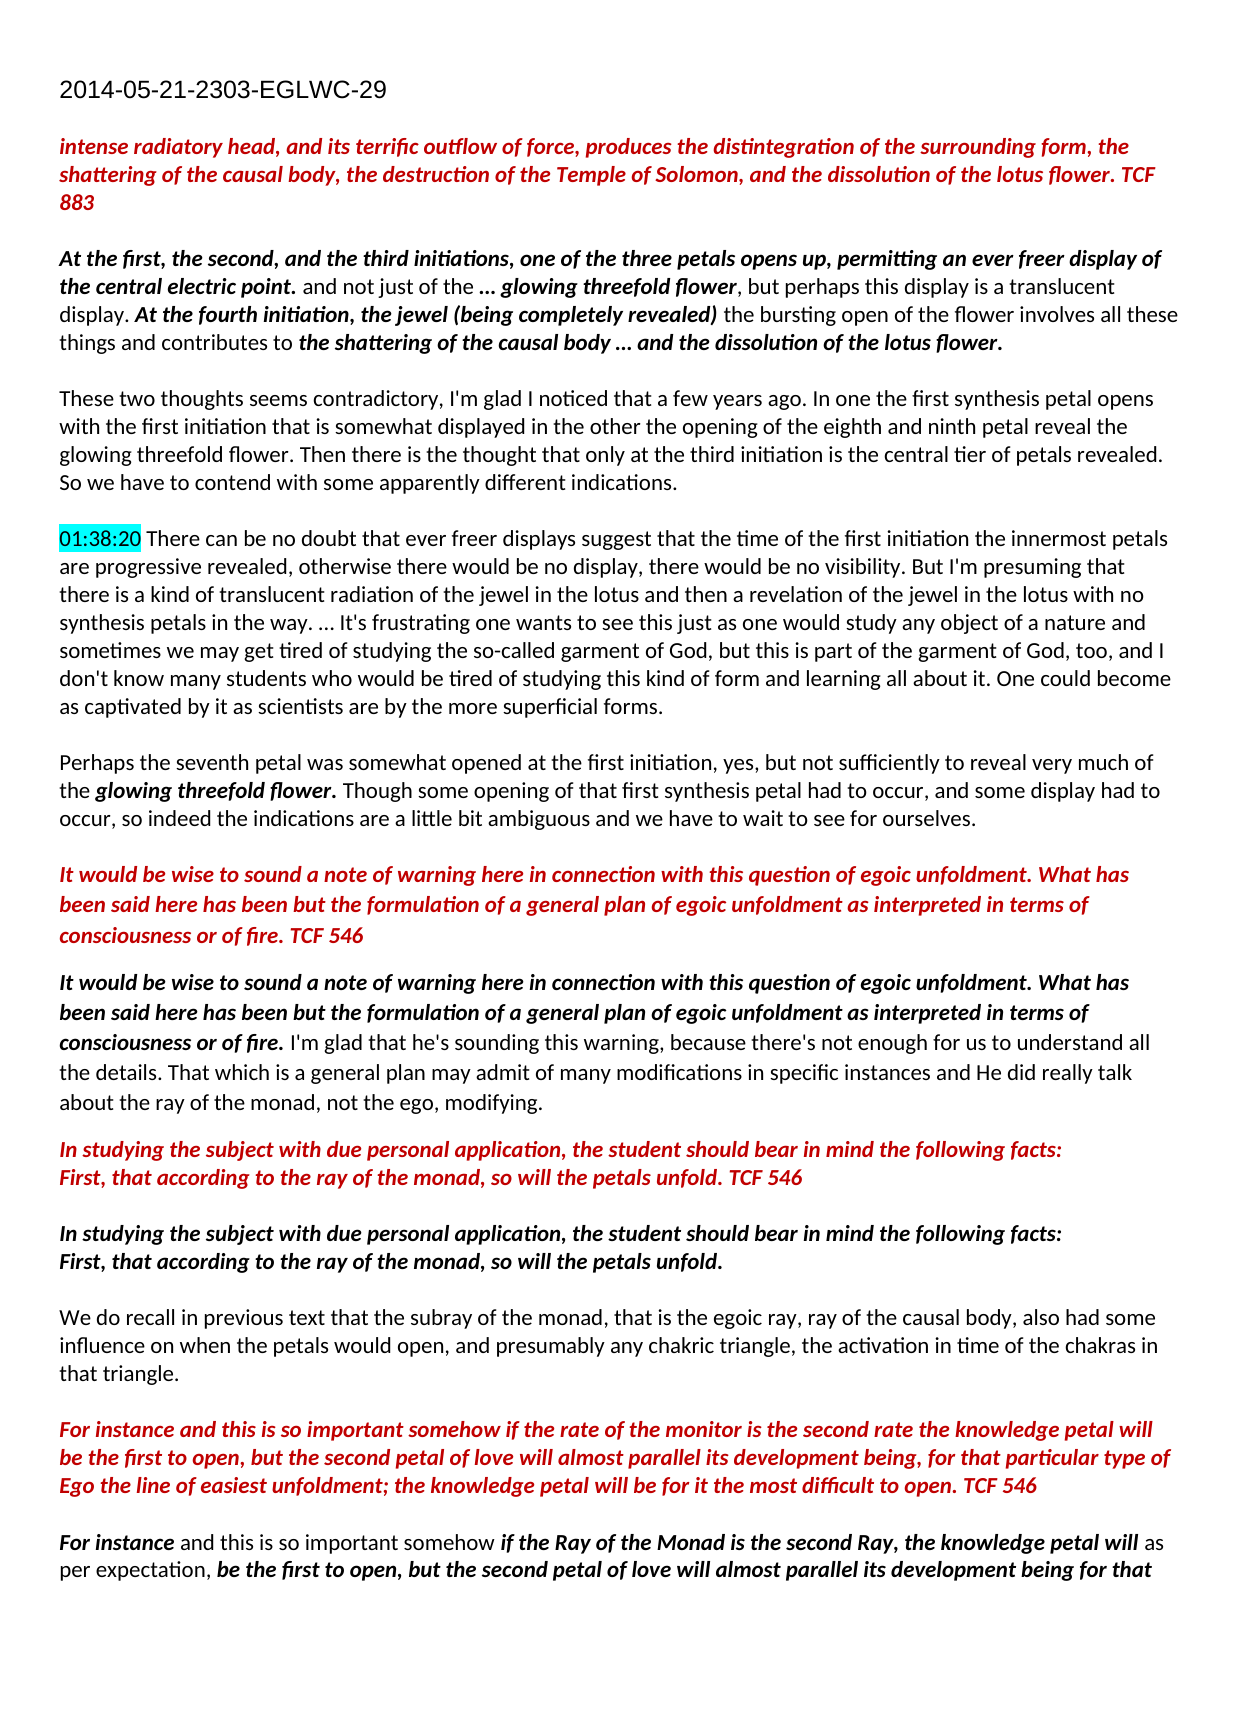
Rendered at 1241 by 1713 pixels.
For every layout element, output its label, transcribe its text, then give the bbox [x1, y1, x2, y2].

text These two thoughts seems contradictory, I'm glad I noticed that a few years ago. In one the first synthesis petal opens with the first initiation that is somewhat displayed in the other the opening of the eighth and ninth petal reveal the glowing threefold flower. Then there is the thought that only at the third initiation is the central tier of petals revealed. So we have to contend with some apparently different indications. [59, 384, 1181, 496]
text It would be wise to sound a note of warning here in connection with this question of egoic unfoldment. What has been said here has been but the formulation of a general plan of egoic unfoldment as interpreted in terms of consciousness or of fire. I'm glad that he's sounding this warning, because there's not enough for us to understand all the details. That which is a general plan may admit of many modifications in specific instances and He did really talk about the ray of the monad, not the ego, modifying. [59, 968, 1181, 1116]
text It would be wise to sound a note of warning here in connection with this question of egoic unfoldment. What has been said here has been but the formulation of a general plan of egoic unfoldment as interpreted in terms of consciousness or of fire. TCF 546 [59, 860, 1181, 949]
text In studying the subject with due personal application, the student should bear in mind the following facts: First, that according to the ray of the monad, so will the petals unfold. [59, 1219, 1181, 1275]
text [59, 1528, 1181, 1584]
text At the first, the second, and the third initiations, one of the three petals opens up, permitting an ever freer display of the central electric point. and not just of the … glowing threefold flower, but perhaps this display is a translucent display. At the fourth initiation, the jewel (being completely revealed) the bursting open of the flower involves all these things and contributes to the shattering of the causal body … and the dissolution of the lotus flower. [59, 244, 1181, 356]
text For instance and this is so important somehow if the rate of the monitor is the second rate the knowledge petal will be the first to open, but the second petal of love will almost parallel its development being, for that particular type of Ego the line of easiest unfoldment; the knowledge petal will be for it the most difficult to open. TCF 546 [59, 1416, 1181, 1499]
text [59, 132, 1181, 216]
text In studying the subject with due personal application, the student should bear in mind the following facts: First, that according to the ray of the monad, so will the petals unfold. TCF 546 [59, 1135, 1181, 1191]
text Perhaps the seventh petal was somewhat opened at the first initiation, yes, but not sufficiently to reveal very much of the glowing threefold flower. Though some opening of that first synthesis petal had to occur, and some display had to occur, so indeed the indications are a little bit ambiguous and we have to wait to see for ourselves. [59, 748, 1181, 832]
text We do recall in previous text that the subray of the monad, that is the egoic ray, ray of the causal body, also had some influence on when the petals would open, and presumably any chakric triangle, the activation in time of the chakras in that triangle. [59, 1303, 1181, 1387]
text 01:38:20 There can be no doubt that ever freer displays suggest that the time of the first initiation the innermost petals are progressive revealed, otherwise there would be no display, there would be no visibility. But I'm presuming that there is a kind of translucent radiation of the jewel in the lotus and then a revelation of the jewel in the lotus with no synthesis petals in the way. … It's frustrating one wants to see this just as one would study any object of a nature and sometimes we may get tired of studying the so-called garment of God, but this is part of the garment of God, too, and I don't know many students who would be tired of studying this kind of form and learning all about it. One could become as captivated by it as scientists are by the more superficial forms. [59, 524, 1181, 720]
